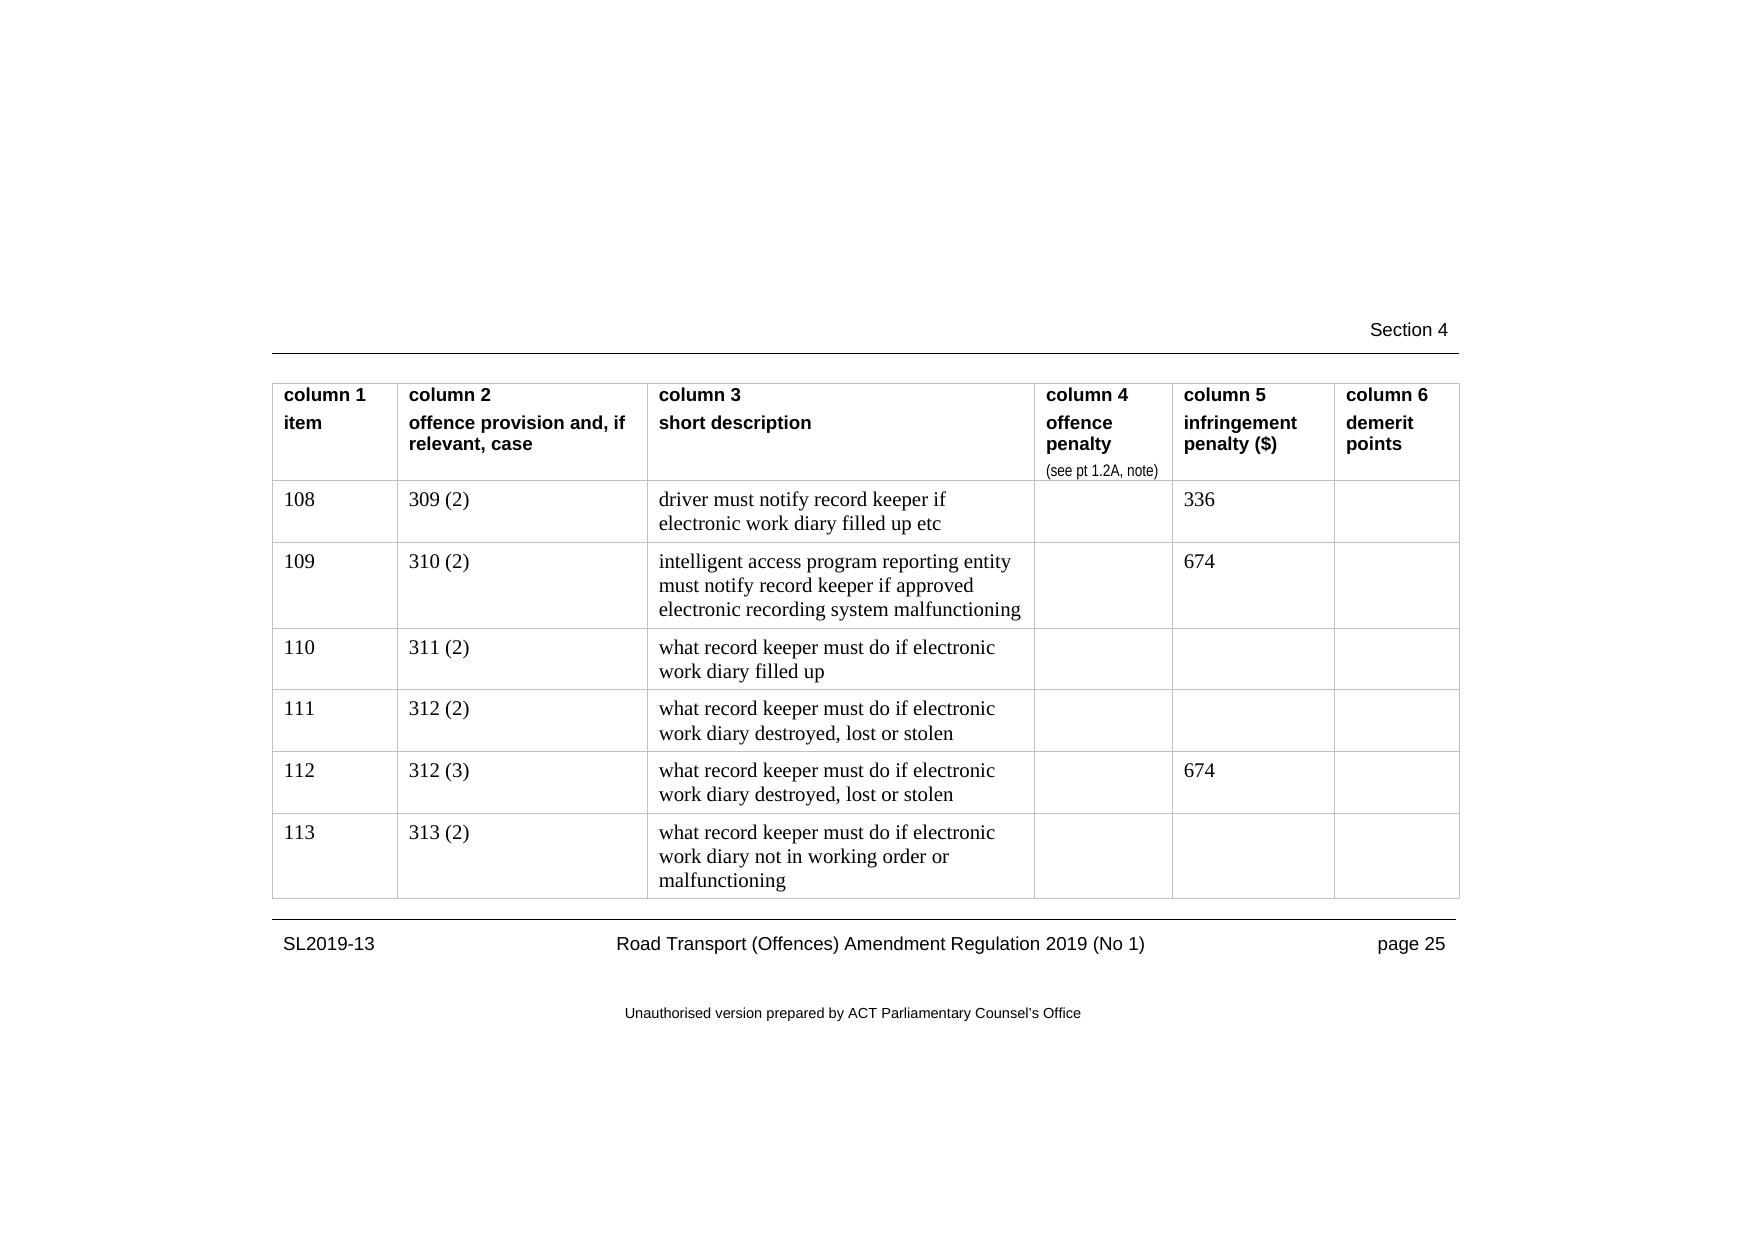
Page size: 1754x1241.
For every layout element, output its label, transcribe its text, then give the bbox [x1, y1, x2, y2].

table_header column 3 short description [648, 384, 1034, 480]
table_header column 2 offence provision and, if relevant, case [398, 384, 647, 480]
table_cell what record keeper must do if electronic work diary not in working order or malfunctioning [648, 814, 1034, 898]
table_cell [1335, 690, 1459, 751]
table_cell 113 [273, 814, 397, 898]
table_header column 4 offence penalty (see pt 1.2A, note) [1035, 384, 1172, 480]
table_cell 108 [273, 481, 397, 542]
table_cell 310 (2) [398, 543, 647, 627]
table_header column 1 item [273, 384, 397, 480]
table_cell [1335, 752, 1459, 812]
table_cell what record keeper must do if electronic work diary destroyed, lost or stolen [648, 690, 1034, 751]
table_cell 674 [1173, 543, 1334, 627]
table_cell 336 [1173, 481, 1334, 542]
table_header column 5 infringement penalty ($) [1173, 384, 1334, 480]
table_cell [1035, 481, 1172, 542]
table_cell 313 (2) [398, 814, 647, 898]
table_cell 309 (2) [398, 481, 647, 542]
table_cell [1335, 629, 1459, 689]
table_cell [1173, 690, 1334, 751]
table_cell what record keeper must do if electronic work diary destroyed, lost or stolen [648, 752, 1034, 812]
table_cell [1035, 543, 1172, 627]
table_cell 674 [1173, 752, 1334, 812]
table_cell driver must notify record keeper if electronic work diary filled up etc [648, 481, 1034, 542]
table_cell [1335, 481, 1459, 542]
table_cell [1335, 814, 1459, 898]
table_cell 111 [273, 690, 397, 751]
table_cell 312 (2) [398, 690, 647, 751]
table_cell intelligent access program reporting entity must notify record keeper if approved electronic recording system malfunctioning [648, 543, 1034, 627]
table_cell [1035, 629, 1172, 689]
table_header column 6 demerit points [1335, 384, 1459, 480]
table_cell 109 [273, 543, 397, 627]
table_cell [1173, 814, 1334, 898]
table_cell [1173, 629, 1334, 689]
table_cell what record keeper must do if electronic work diary filled up [648, 629, 1034, 689]
table_cell 311 (2) [398, 629, 647, 689]
table_cell 312 (3) [398, 752, 647, 812]
table_cell [1035, 814, 1172, 898]
table_cell 112 [273, 752, 397, 812]
table_cell 110 [273, 629, 397, 689]
table_cell [1335, 543, 1459, 627]
table_cell [1035, 752, 1172, 812]
table_cell [1035, 690, 1172, 751]
